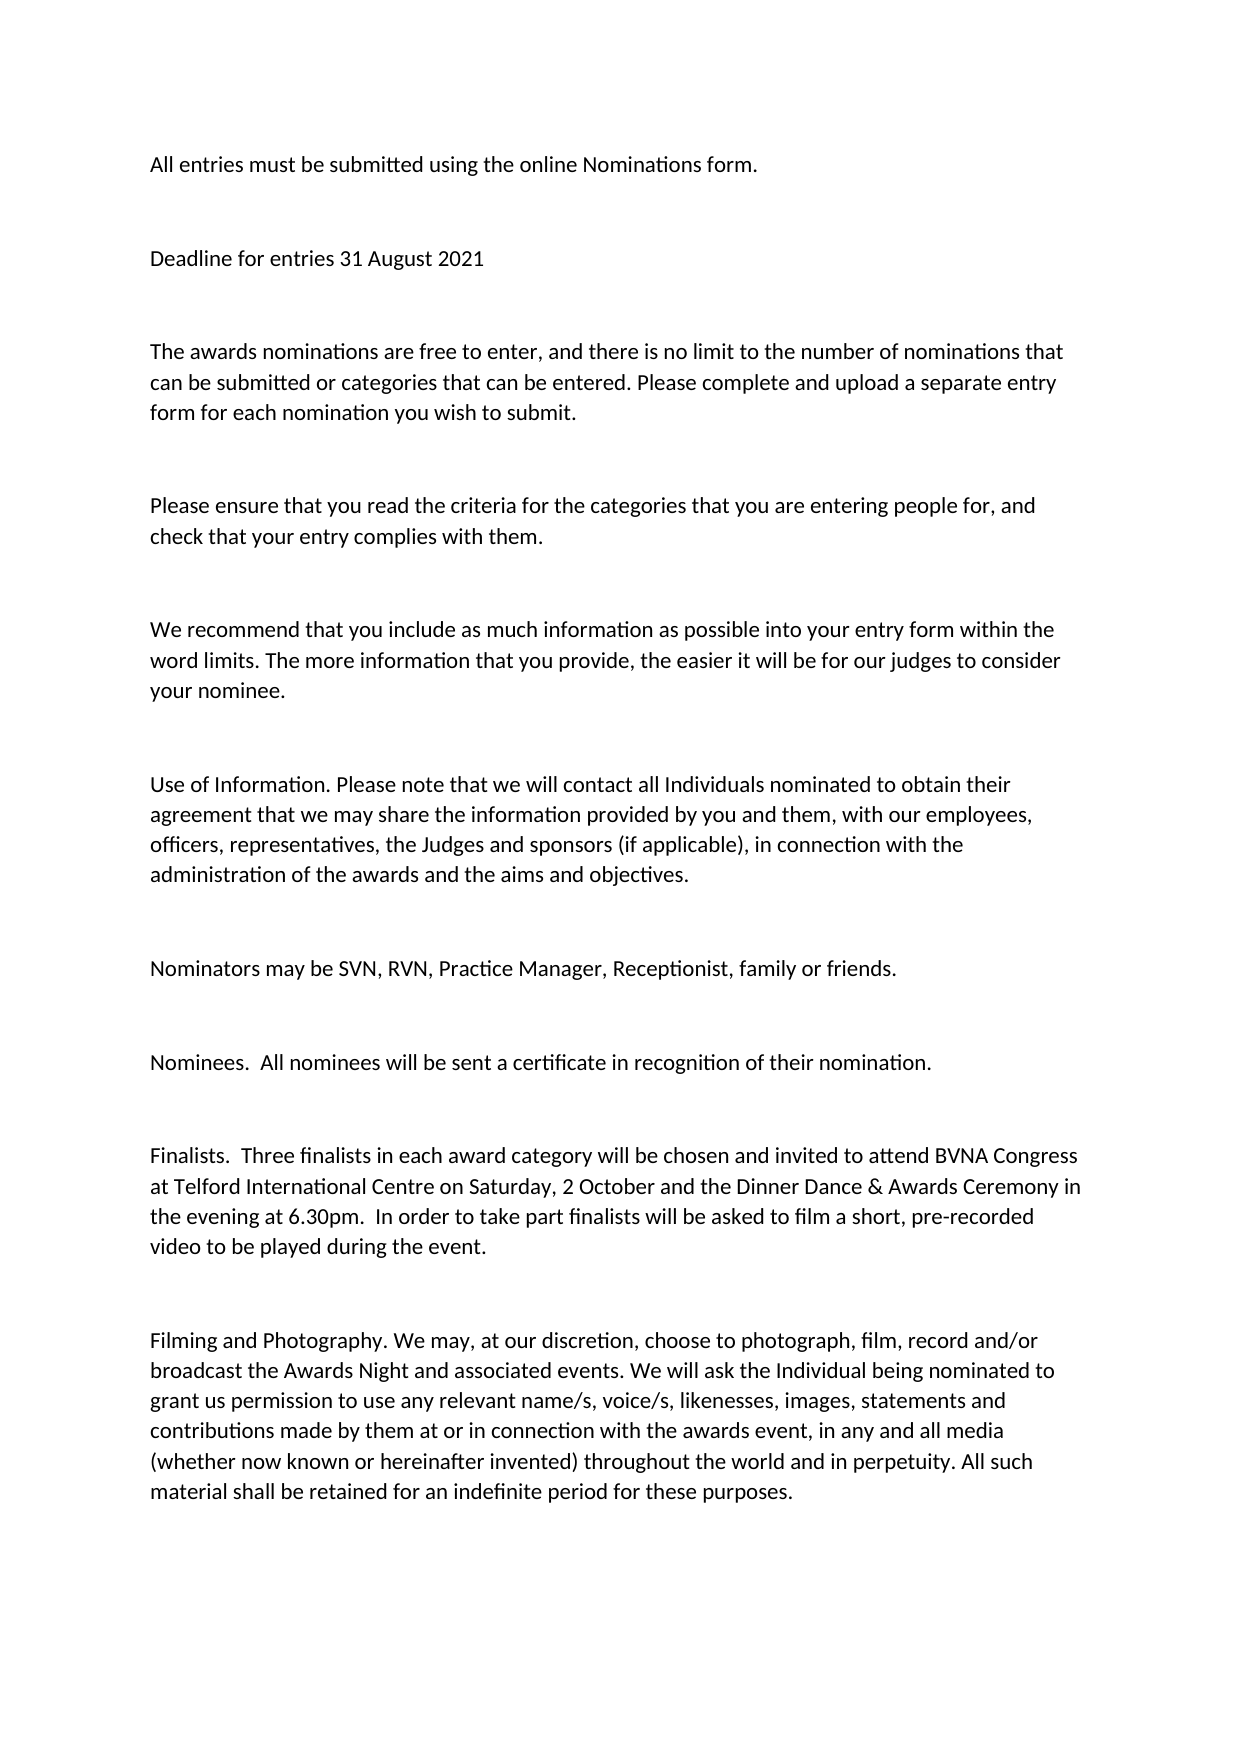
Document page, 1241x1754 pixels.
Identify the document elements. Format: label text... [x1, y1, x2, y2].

text Nominators may be SVN, RVN, Practice Manager, Receptionist, family or friends. [150, 954, 1090, 982]
text Finalists. Three finalists in each award category will be chosen and invited to attend BVNA Congress at Telford International Centre on Saturday, 2 October and the Dinner Dance & Awards Ceremony in the evening at 6.30pm. In order to take part finalists will be asked to film a short, pre-recorded video to be played during the event. [150, 1142, 1090, 1260]
text Use of Information. Please note that we will contact all Individuals nominated to obtain their agreement that we may share the information provided by you and them, with our employees, officers, representatives, the Judges and sponsors (if applicable), in connection with the administration of the awards and the aims and objectives. [150, 770, 1090, 888]
text Nominees. All nominees will be sent a certificate in recognition of their nomination. [150, 1048, 1090, 1076]
text Deadline for entries 31 August 2021 [150, 244, 1090, 272]
text Filming and Photography. We may, at our discretion, choose to photograph, film, record and/or broadcast the Awards Night and associated events. We will ask the Individual being nominated to grant us permission to use any relevant name/s, voice/s, likenesses, images, statements and contributions made by them at or in connection with the awards event, in any and all media (whether now known or hereinafter invented) throughout the world and in perpetuity. All such material shall be retained for an indefinite period for these purposes. [150, 1326, 1090, 1505]
text All entries must be submitted using the online Nominations form. [150, 150, 1090, 178]
text The awards nominations are free to enter, and there is no limit to the number of nominations that can be submitted or categories that can be entered. Please complete and upload a separate entry form for each nomination you wish to submit. [150, 337, 1090, 426]
text Please ensure that you read the criteria for the categories that you are entering people for, and check that your entry complies with them. [150, 492, 1090, 550]
text We recommend that you include as much information as possible into your entry form within the word limits. The more information that you provide, the easier it will be for our judges to consider your nominee. [150, 616, 1090, 704]
